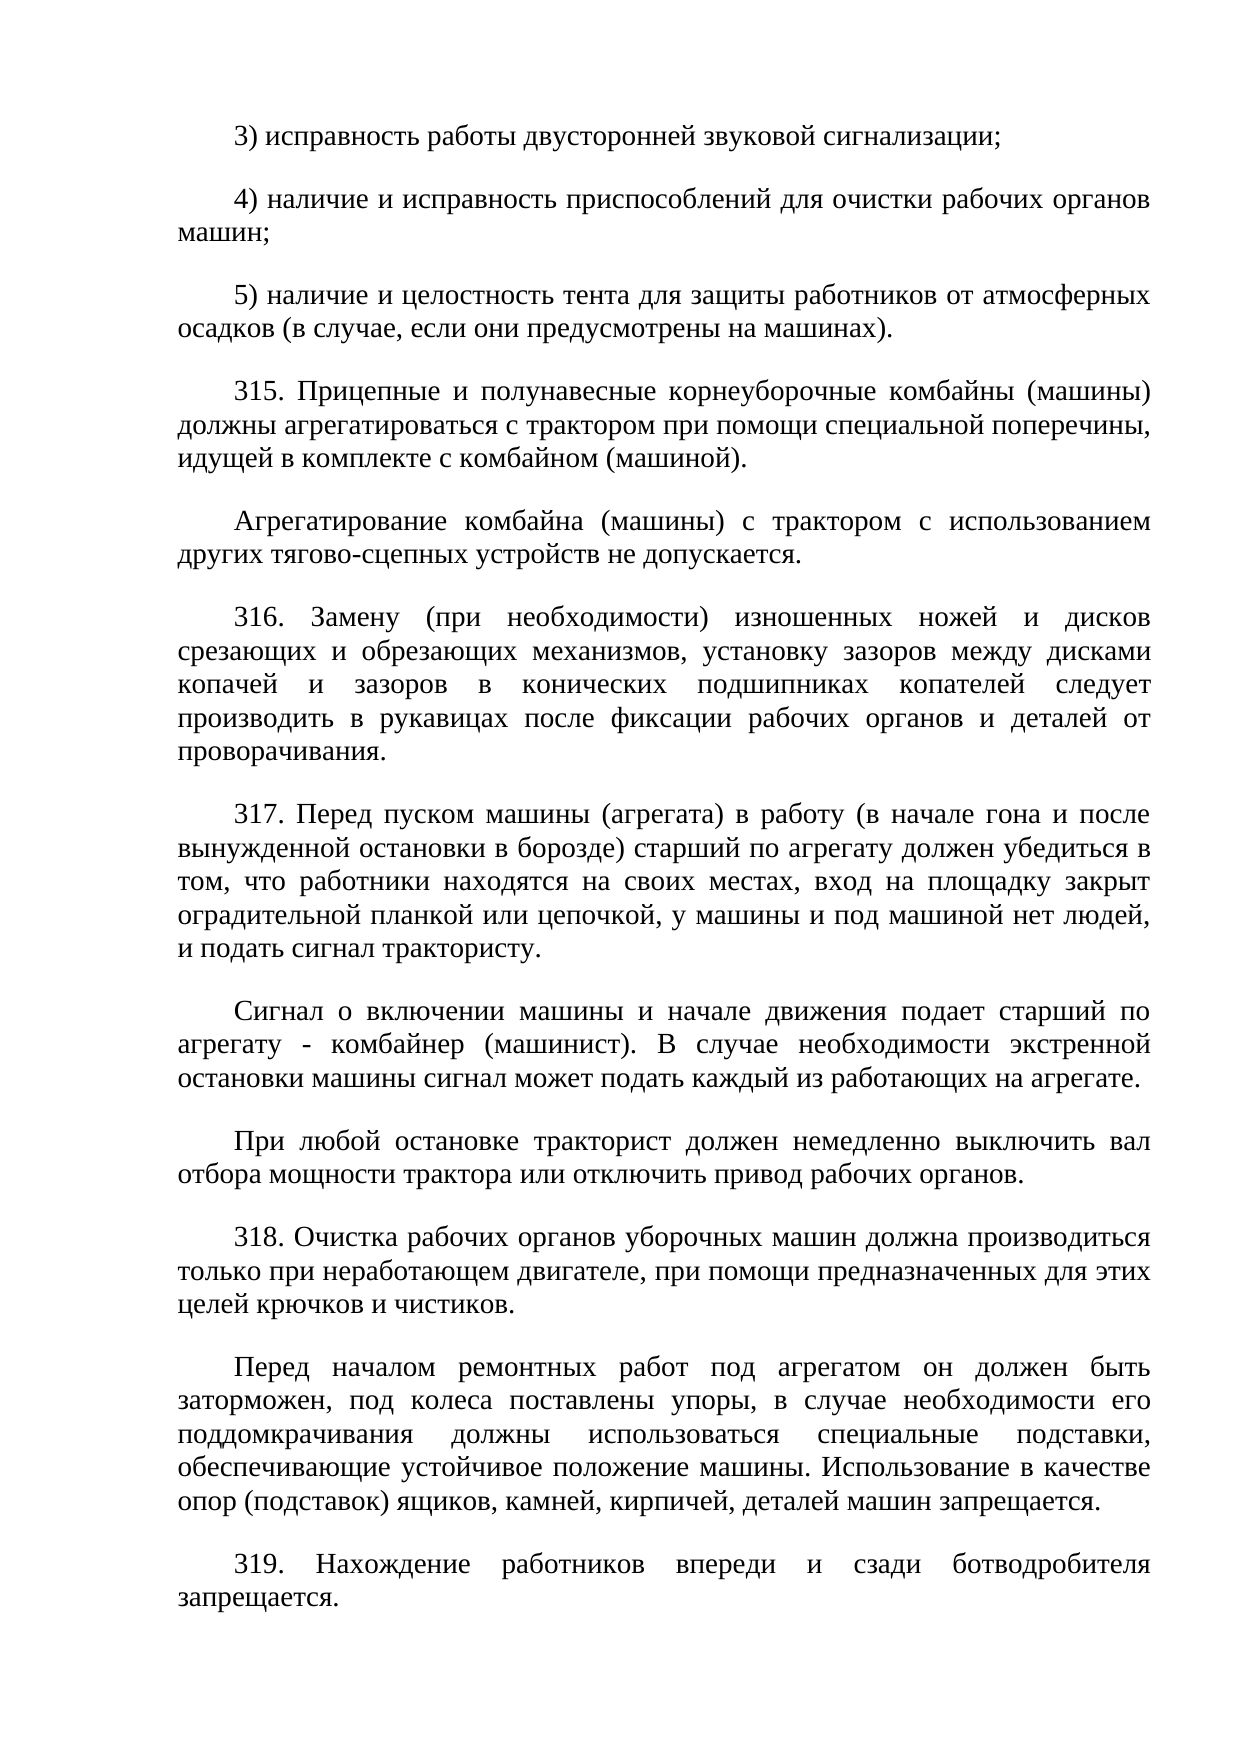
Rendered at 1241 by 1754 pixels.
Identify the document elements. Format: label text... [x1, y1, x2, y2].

text 4) наличие и исправность приспособлений для очистки рабочих органов машин; [177, 181, 1152, 248]
text 317. Перед пуском машины (агрегата) в работу (в начале гона и после вынужденной остановки в борозде) старший по агрегату должен убедиться в том, что работники находятся на своих местах, вход на площадку закрыт оградительной планкой или цепочкой, у машины и под машиной нет людей, и подать сигнал трактористу. [177, 796, 1152, 964]
text Агрегатирование комбайна (машины) с трактором с использованием других тягово-сцепных устройств не допускается. [177, 503, 1152, 570]
text 316. Замену (при необходимости) изношенных ножей и дисков срезающих и обрезающих механизмов, установку зазоров между дисками копачей и зазоров в конических подшипниках копателей следует производить в рукавицах после фиксации рабочих органов и деталей от проворачивания. [177, 599, 1152, 767]
text Сигнал о включении машины и начале движения подает старший по агрегату - комбайнер (машинист). В случае необходимости экстренной остановки машины сигнал может подать каждый из работающих на агрегате. [177, 993, 1152, 1094]
text При любой остановке тракторист должен немедленно выключить вал отбора мощности трактора или отключить привод рабочих органов. [177, 1123, 1152, 1190]
text 5) наличие и целостность тента для защиты работников от атмосферных осадков (в случае, если они предусмотрены на машинах). [177, 277, 1152, 344]
text Перед началом ремонтных работ под агрегатом он должен быть заторможен, под колеса поставлены упоры, в случае необходимости его поддомкрачивания должны использоваться специальные подставки, обеспечивающие устойчивое положение машины. Использование в качестве опор (подставок) ящиков, камней, кирпичей, деталей машин запрещается. [177, 1349, 1152, 1517]
text 319. Нахождение работников впереди и сзади ботводробителя запрещается. [177, 1546, 1152, 1613]
text 3) исправность работы двусторонней звуковой сигнализации; [177, 118, 1152, 152]
text 315. Прицепные и полунавесные корнеуборочные комбайны (машины) должны агрегатироваться с трактором при помощи специальной поперечины, идущей в комплекте с комбайном (машиной). [177, 373, 1152, 474]
text 318. Очистка рабочих органов уборочных машин должна производиться только при неработающем двигателе, при помощи предназначенных для этих целей крючков и чистиков. [177, 1219, 1152, 1320]
